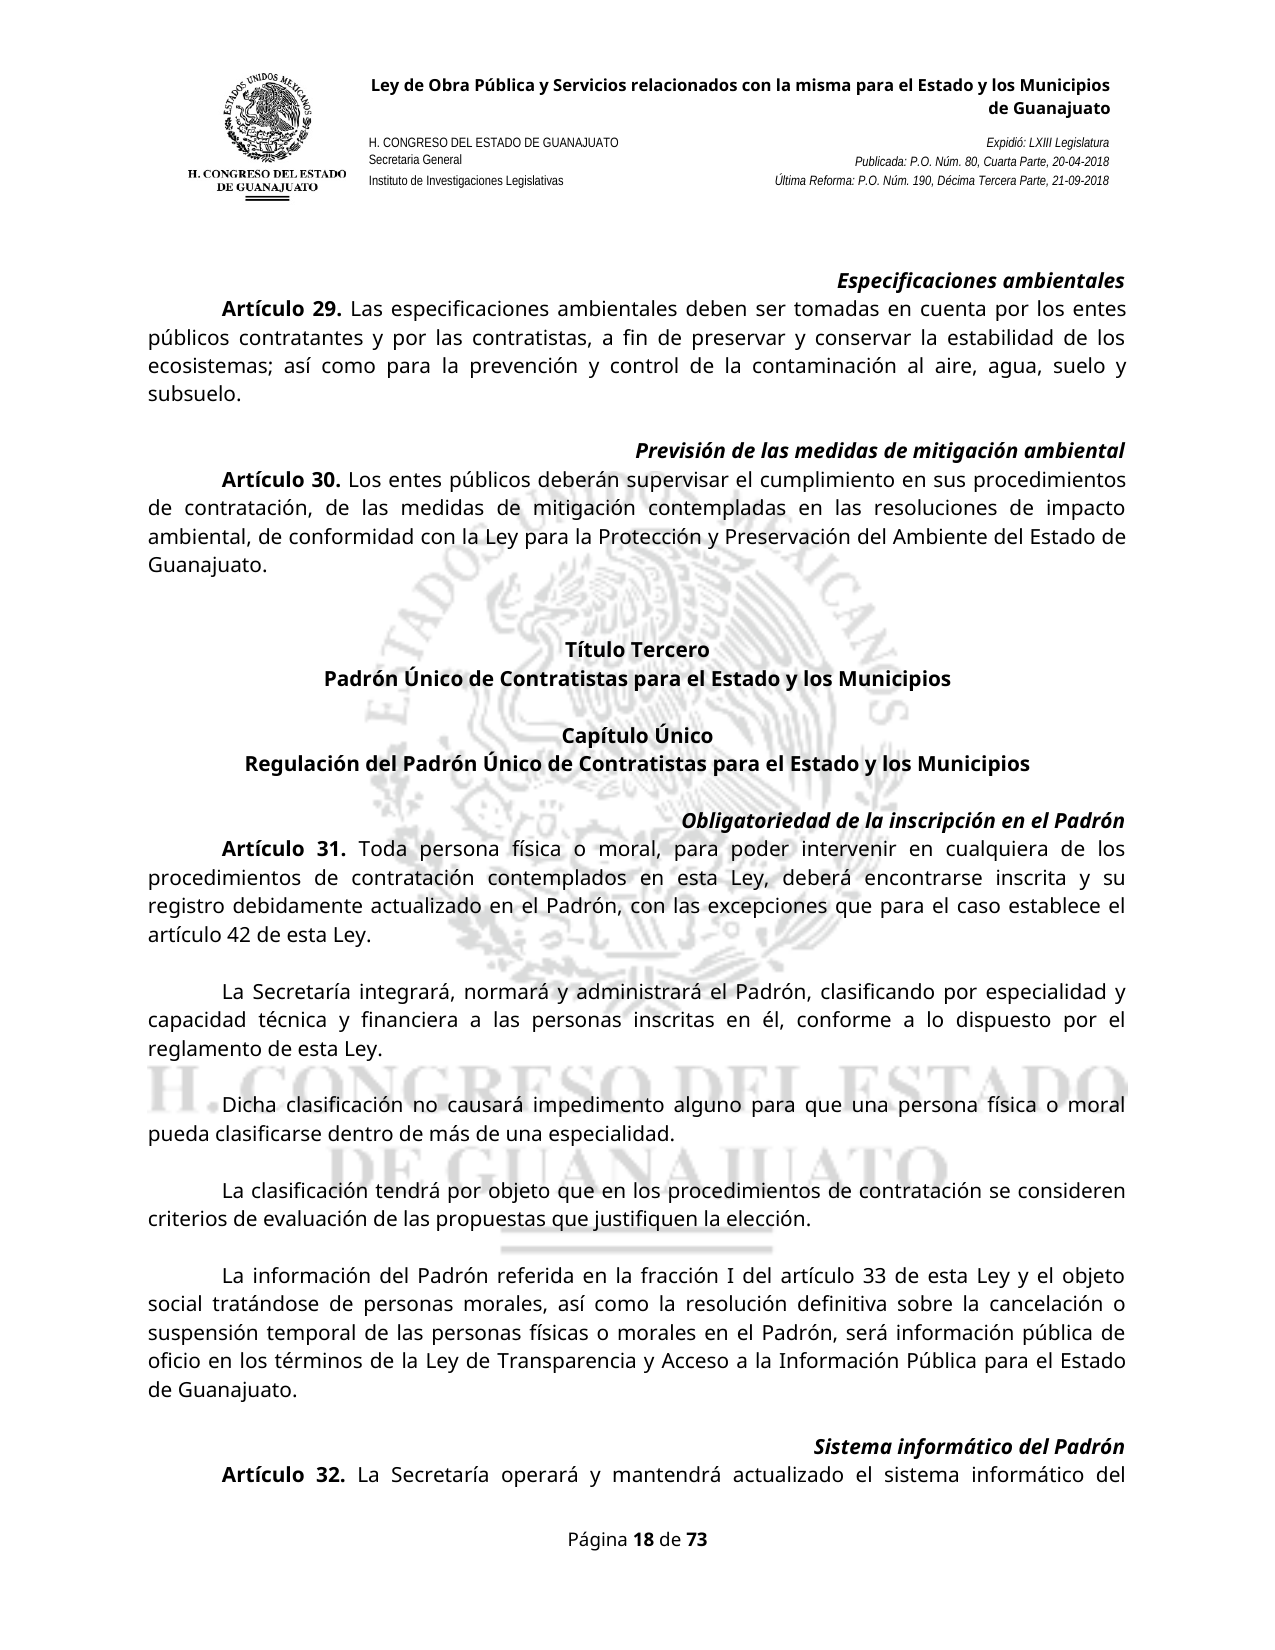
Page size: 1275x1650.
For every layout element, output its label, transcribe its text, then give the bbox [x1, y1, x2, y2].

text La Secretaría integrará, normará y administrará el Padrón, clasificando por especialidad y capacidad técnica y financiera a las personas inscritas en él, conforme a lo dispuesto por el reglamento de esta Ley. [148, 977, 1127, 1062]
text Obligatoriedad de la inscripción en el Padrón [148, 806, 1127, 834]
text Padrón Único de Contratistas para el Estado y los Municipios [148, 664, 1127, 692]
text Sistema informático del Padrón [148, 1432, 1127, 1460]
text Regulación del Padrón Único de Contratistas para el Estado y los Municipios [148, 749, 1127, 778]
text La información del Padrón referida en la fracción I del artículo 33 de esta Ley y el objeto social tratándose de personas morales, así como la resolución definitiva sobre la cancelación o suspensión temporal de las personas físicas o morales en el Padrón, será información pública de oficio en los términos de la Ley de Transparencia y Acceso a la Información Pública para el Estado de Guanajuato. [148, 1261, 1127, 1403]
text Especificaciones ambientales [148, 266, 1127, 294]
text Título Tercero [148, 636, 1127, 664]
text Previsión de las medidas de mitigación ambiental [148, 436, 1127, 465]
text Dicha clasificación no causará impedimento alguno para que una persona física o moral pueda clasificarse dentro de más de una especialidad. [148, 1091, 1127, 1147]
text Artículo 29. Las especificaciones ambientales deben ser tomadas en cuenta por los entes públicos contratantes y por las contratistas, a fin de preservar y conservar la estabilidad de los ecosistemas; así como para la prevención y control de la contaminación al aire, agua, suelo y subsuelo. [148, 294, 1127, 408]
text La clasificación tendrá por objeto que en los procedimientos de contratación se consideren criterios de evaluación de las propuestas que justifiquen la elección. [148, 1176, 1127, 1233]
text Artículo 30. Los entes públicos deberán supervisar el cumplimiento en sus procedimientos de contratación, de las medidas de mitigación contempladas en las resoluciones de impacto ambiental, de conformidad con la Ley para la Protección y Preservación del Ambiente del Estado de Guanajuato. [148, 465, 1127, 579]
text Capítulo Único [148, 721, 1127, 749]
picture [188, 73, 346, 207]
text Artículo 31. Toda persona física o moral, para poder intervenir en cualquiera de los procedimientos de contratación contemplados en esta Ley, deberá encontrarse inscrita y su registro debidamente actualizado en el Padrón, con las excepciones que para el caso establece el artículo 42 de esta Ley. [148, 834, 1127, 948]
